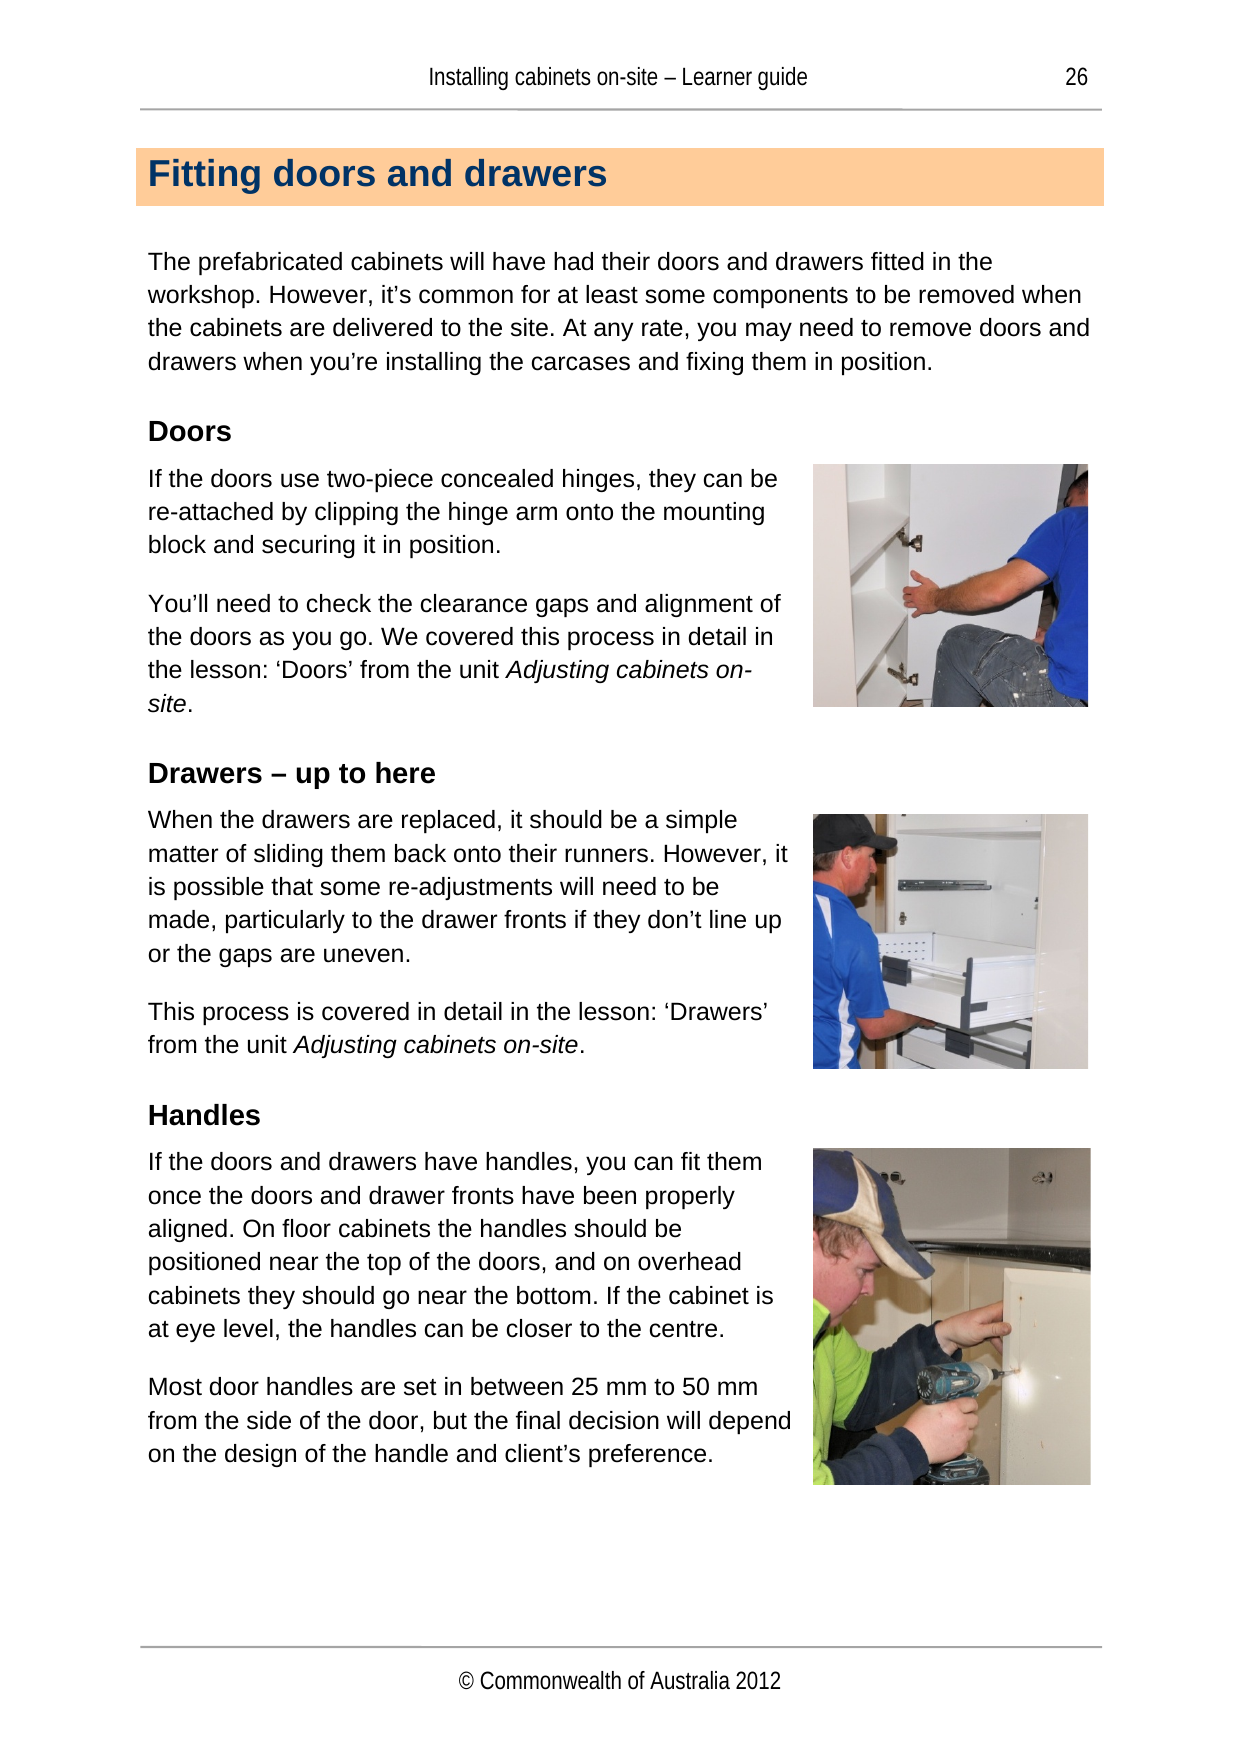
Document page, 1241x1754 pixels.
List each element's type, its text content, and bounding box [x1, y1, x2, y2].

text When the drawers are replaced, it should be a simple matter of sliding them back onto their runners. However, it is possible that some re-adjustments will need to be made, particularly to the drawer fronts if they don’t line up or the gaps are uneven. [148, 802, 1092, 969]
picture [813, 1148, 1091, 1483]
text If the doors use two-piece concealed hinges, they can be re-attached by clipping the hinge arm onto the mounting block and securing it in position. [148, 460, 1092, 560]
table_header Fitting doors and drawers [136, 148, 1104, 206]
subtitle Handles [148, 1098, 1092, 1132]
text This process is covered in detail in the lesson: ‘Drawers’ from the unit Adjusting cabinets on-site. [148, 994, 813, 1061]
text The prefabricated cabinets will have had their doors and drawers fitted in the workshop. However, it’s common for at least some components to be removed when the cabinets are delivered to the site. At any rate, you may need to remove doors and drawers when you’re installing the carcases and fixing them in position. [148, 243, 1092, 377]
subtitle Doors [148, 414, 1092, 448]
text Most door handles are set in between 25 mm to 50 mm from the side of the door, but the final decision will depend on the design of the handle and client’s preference. [148, 1369, 813, 1469]
text You’ll need to check the clearance gaps and alignment of the doors as you go. We covered this process in detail in the lesson: ‘Doors’ from the unit Adjusting cabinets on-site. [148, 585, 1092, 719]
subtitle Drawers – up to here [148, 756, 1092, 790]
picture [813, 464, 1089, 706]
picture [813, 814, 1089, 1067]
text If the doors and drawers have handles, you can fit them once the doors and drawer fronts have been properly aligned. On floor cabinets the handles should be positioned near the top of the doors, and on overhead cabinets they should go near the bottom. If the cabinet is at eye level, the handles can be closer to the centre. [148, 1144, 1092, 1344]
